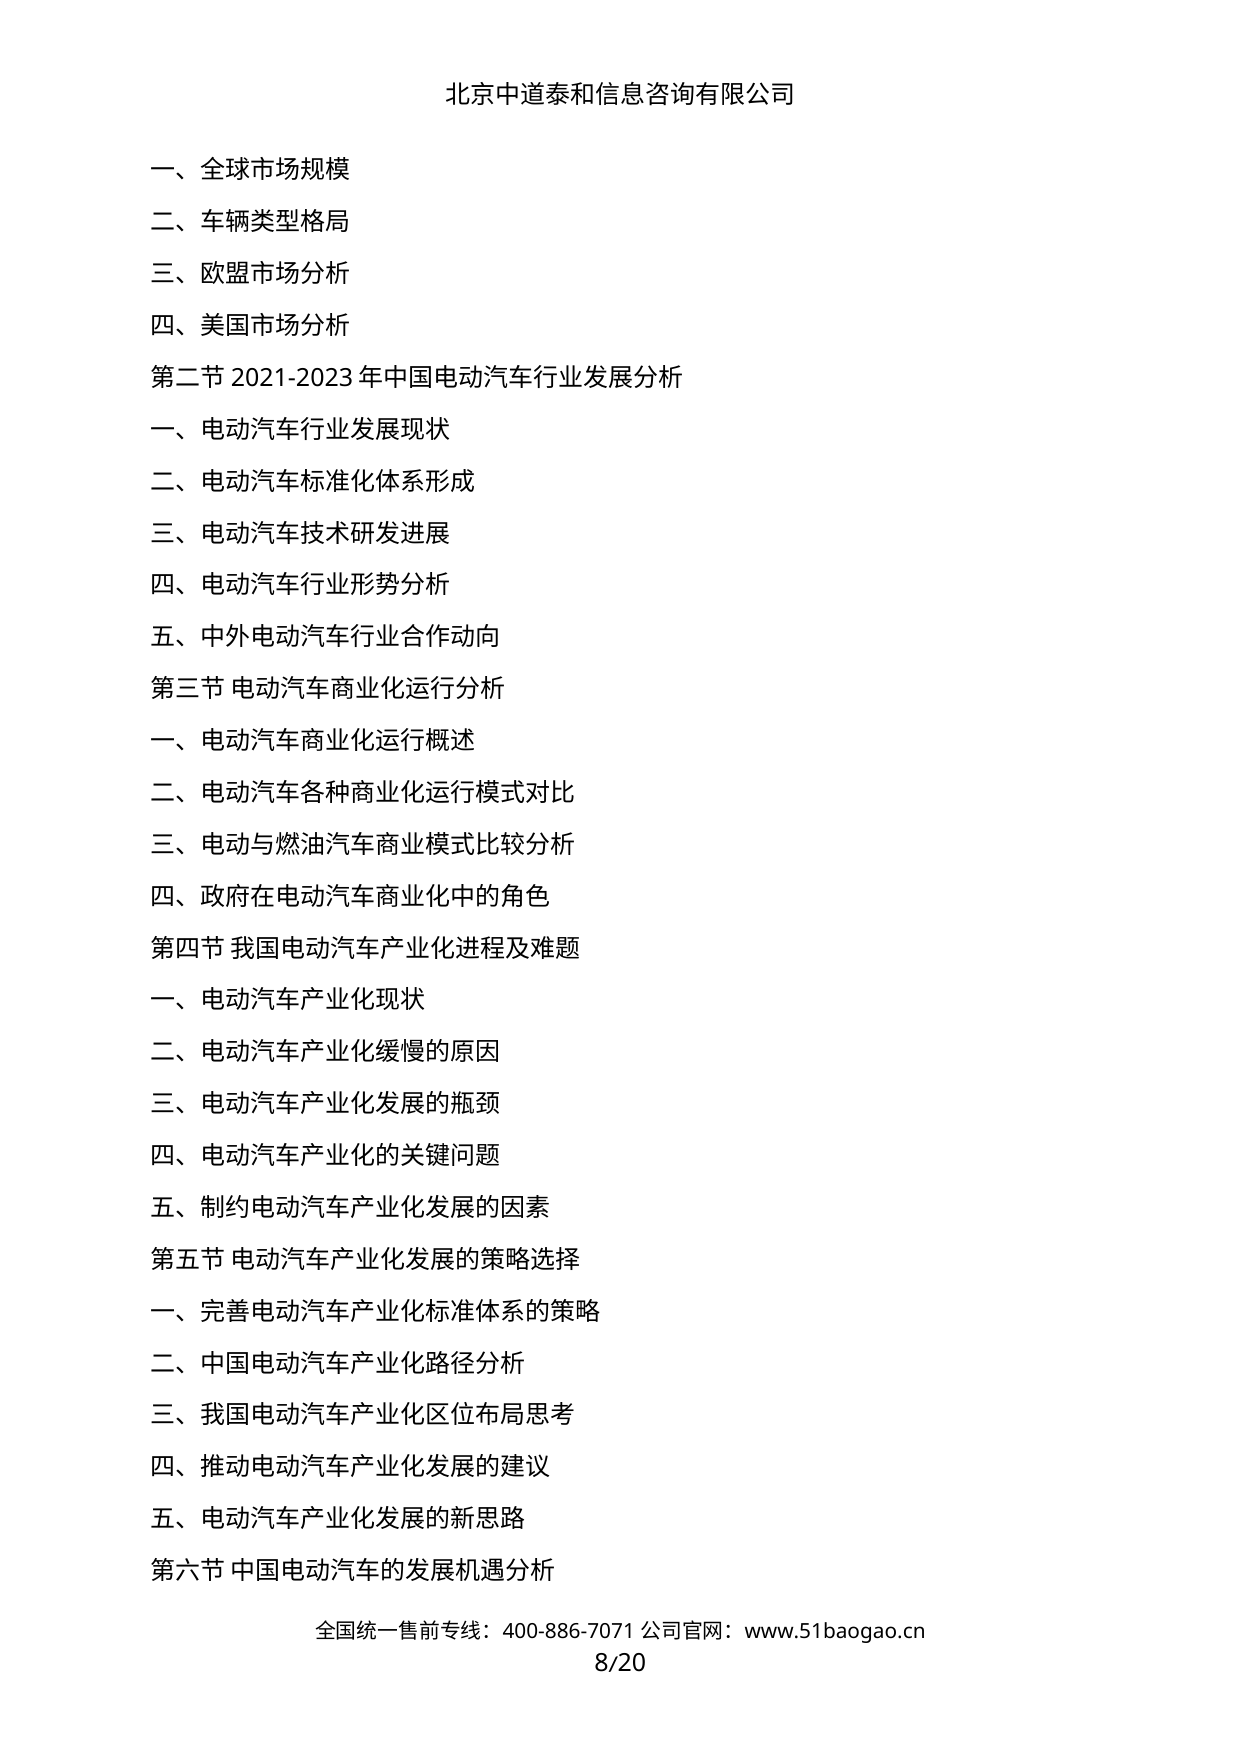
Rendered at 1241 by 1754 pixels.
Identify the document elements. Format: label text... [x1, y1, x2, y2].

text 三、电动汽车技术研发进展 [150, 513, 1090, 549]
text 五、制约电动汽车产业化发展的因素 [150, 1187, 1090, 1224]
text 一、电动汽车产业化现状 [150, 980, 1090, 1016]
text 第四节 我国电动汽车产业化进程及难题 [150, 928, 1090, 964]
text 二、电动汽车标准化体系形成 [150, 461, 1090, 497]
text 第三节 电动汽车商业化运行分析 [150, 669, 1090, 705]
text 一、完善电动汽车产业化标准体系的策略 [150, 1291, 1090, 1327]
text 二、中国电动汽车产业化路径分析 [150, 1343, 1090, 1379]
text 四、美国市场分析 [150, 306, 1090, 342]
text 四、电动汽车行业形势分析 [150, 565, 1090, 601]
text 二、车辆类型格局 [150, 202, 1090, 238]
text 三、欧盟市场分析 [150, 254, 1090, 290]
text 五、中外电动汽车行业合作动向 [150, 617, 1090, 653]
text 第六节 中国电动汽车的发展机遇分析 [150, 1551, 1090, 1587]
text 四、电动汽车产业化的关键问题 [150, 1136, 1090, 1172]
text 二、电动汽车各种商业化运行模式对比 [150, 772, 1090, 809]
text 第二节 2021-2023年中国电动汽车行业发展分析 [150, 357, 1090, 394]
text 三、电动汽车产业化发展的瓶颈 [150, 1084, 1090, 1120]
text 第五节 电动汽车产业化发展的策略选择 [150, 1239, 1090, 1276]
text 一、电动汽车商业化运行概述 [150, 721, 1090, 757]
text 四、推动电动汽车产业化发展的建议 [150, 1447, 1090, 1483]
text 一、电动汽车行业发展现状 [150, 409, 1090, 446]
text 三、我国电动汽车产业化区位布局思考 [150, 1395, 1090, 1431]
text 五、电动汽车产业化发展的新思路 [150, 1499, 1090, 1535]
text 二、电动汽车产业化缓慢的原因 [150, 1032, 1090, 1068]
text 四、政府在电动汽车商业化中的角色 [150, 876, 1090, 912]
text 一、全球市场规模 [150, 150, 1090, 186]
text 三、电动与燃油汽车商业模式比较分析 [150, 824, 1090, 861]
